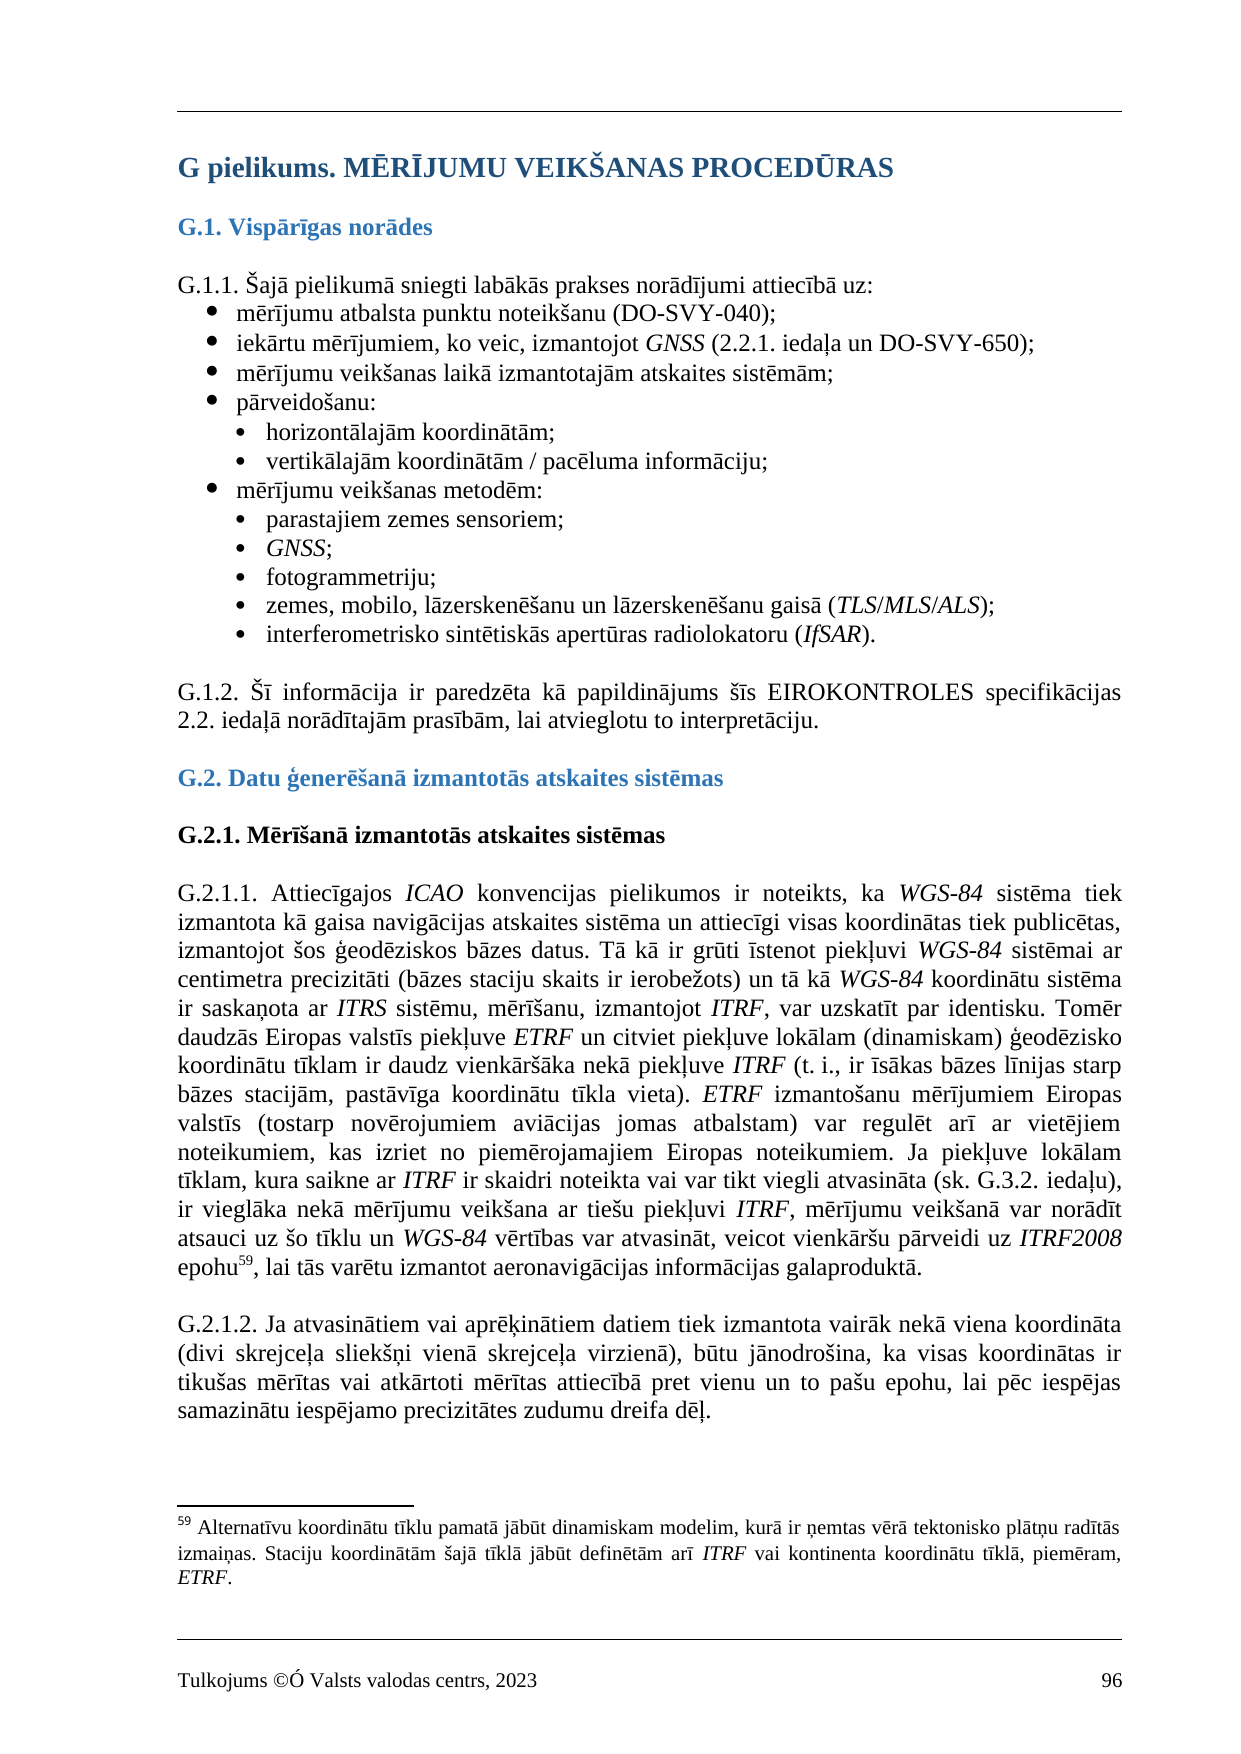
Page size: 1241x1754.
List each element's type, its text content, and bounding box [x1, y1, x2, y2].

list horizontālajām koordinātām; [236, 417, 1122, 446]
list fotogrammetriju; [236, 562, 1122, 591]
subtitle G pielikums. MĒRĪJUMU VEIKŠANAS PROCEDŪRAS [177, 150, 1122, 183]
subtitle G.2. Datu ģenerēšanā izmantotās atskaites sistēmas [177, 763, 1122, 792]
list mērījumu atbalsta punktu noteikšanu (DO-SVY-040); [207, 298, 1122, 328]
list zemes, mobilo, lāzerskenēšanu un lāzerskenēšanu gaisā (TLS/MLS/ALS); [236, 591, 1122, 619]
list pārveidošanu: [207, 387, 1122, 417]
list GNSS; [236, 533, 1122, 562]
list G.1.1. Šajā pielikumā sniegti labākās prakses norādījumi attiecībā uz: [177, 270, 1122, 298]
list parastajiem zemes sensoriem; [236, 504, 1122, 533]
subtitle G.1. Vispārīgas norādes [177, 212, 1122, 241]
list G.2.1. Mērīšanā izmantotās atskaites sistēmas [177, 821, 1122, 849]
list G.2.1.2. Ja atvasinātiem vai aprēķinātiem datiem tiek izmantota vairāk nekā viena koordināta (divi skrejceļa sliekšņi vienā skrejceļa virzienā), būtu jānodrošina, ka visas koordinātas ir tikušas mērītas vai atkārtoti mērītas attiecībā pret vienu un to pašu epohu, lai pēc iespējas samazinātu iespējamo precizitātes zudumu dreifa dēļ. [177, 1309, 1122, 1424]
list iekārtu mērījumiem, ko veic, izmantojot GNSS (2.2.1. iedaļa un DO-SVY-650); [207, 328, 1122, 358]
list interferometrisko sintētiskās apertūras radiolokatoru (IfSAR). [236, 619, 1122, 648]
list vertikālajām koordinātām / pacēluma informāciju; [236, 446, 1122, 475]
list G.1.2. Šī informācija ir paredzēta kā papildinājums šīs EIROKONTROLES specifikācijas 2.2. iedaļā norādītajām prasībām, lai atvieglotu to interpretāciju. [177, 677, 1122, 734]
list mērījumu veikšanas metodēm: [207, 475, 1122, 504]
list G.2.1.1. Attiecīgajos ICAO konvencijas pielikumos ir noteikts, ka WGS-84 sistēma tiek izmantota kā gaisa navigācijas atskaites sistēma un attiecīgi visas koordinātas tiek publicētas, izmantojot šos ģeodēziskos bāzes datus. Tā kā ir grūti īstenot piekļuvi WGS-84 sistēmai ar centimetra precizitāti (bāzes staciju skaits ir ierobežots) un tā kā WGS-84 koordinātu sistēma ir saskaņota ar ITRS sistēmu, mērīšanu, izmantojot ITRF, var uzskatīt par identisku. Tomēr daudzās Eiropas valstīs piekļuve ETRF un citviet piekļuve lokālam (dinamiskam) ģeodēzisko koordinātu tīklam ir daudz vienkāršāka nekā piekļuve ITRF (t. i., ir īsākas bāzes līnijas starp bāzes stacijām, pastāvīga koordinātu tīkla vieta). ETRF izmantošanu mērījumiem Eiropas valstīs (tostarp novērojumiem aviācijas jomas atbalstam) var regulēt arī ar vietējiem noteikumiem, kas izriet no piemērojamajiem Eiropas noteikumiem. Ja piekļuve lokālam tīklam, kura saikne ar ITRF ir skaidri noteikta vai var tikt viegli atvasināta (sk. G.3.2. iedaļu), ir vieglāka nekā mērījumu veikšana ar tiešu piekļuvi ITRF, mērījumu veikšanā var norādīt atsauci uz šo tīklu un WGS-84 vērtības var atvasināt, veicot vienkāršu pārveidi uz ITRF2008 epohu, lai tās varētu izmantot aeronavigācijas informācijas galaproduktā. [177, 878, 1122, 1281]
list mērījumu veikšanas laikā izmantotajām atskaites sistēmām; [207, 358, 1122, 387]
